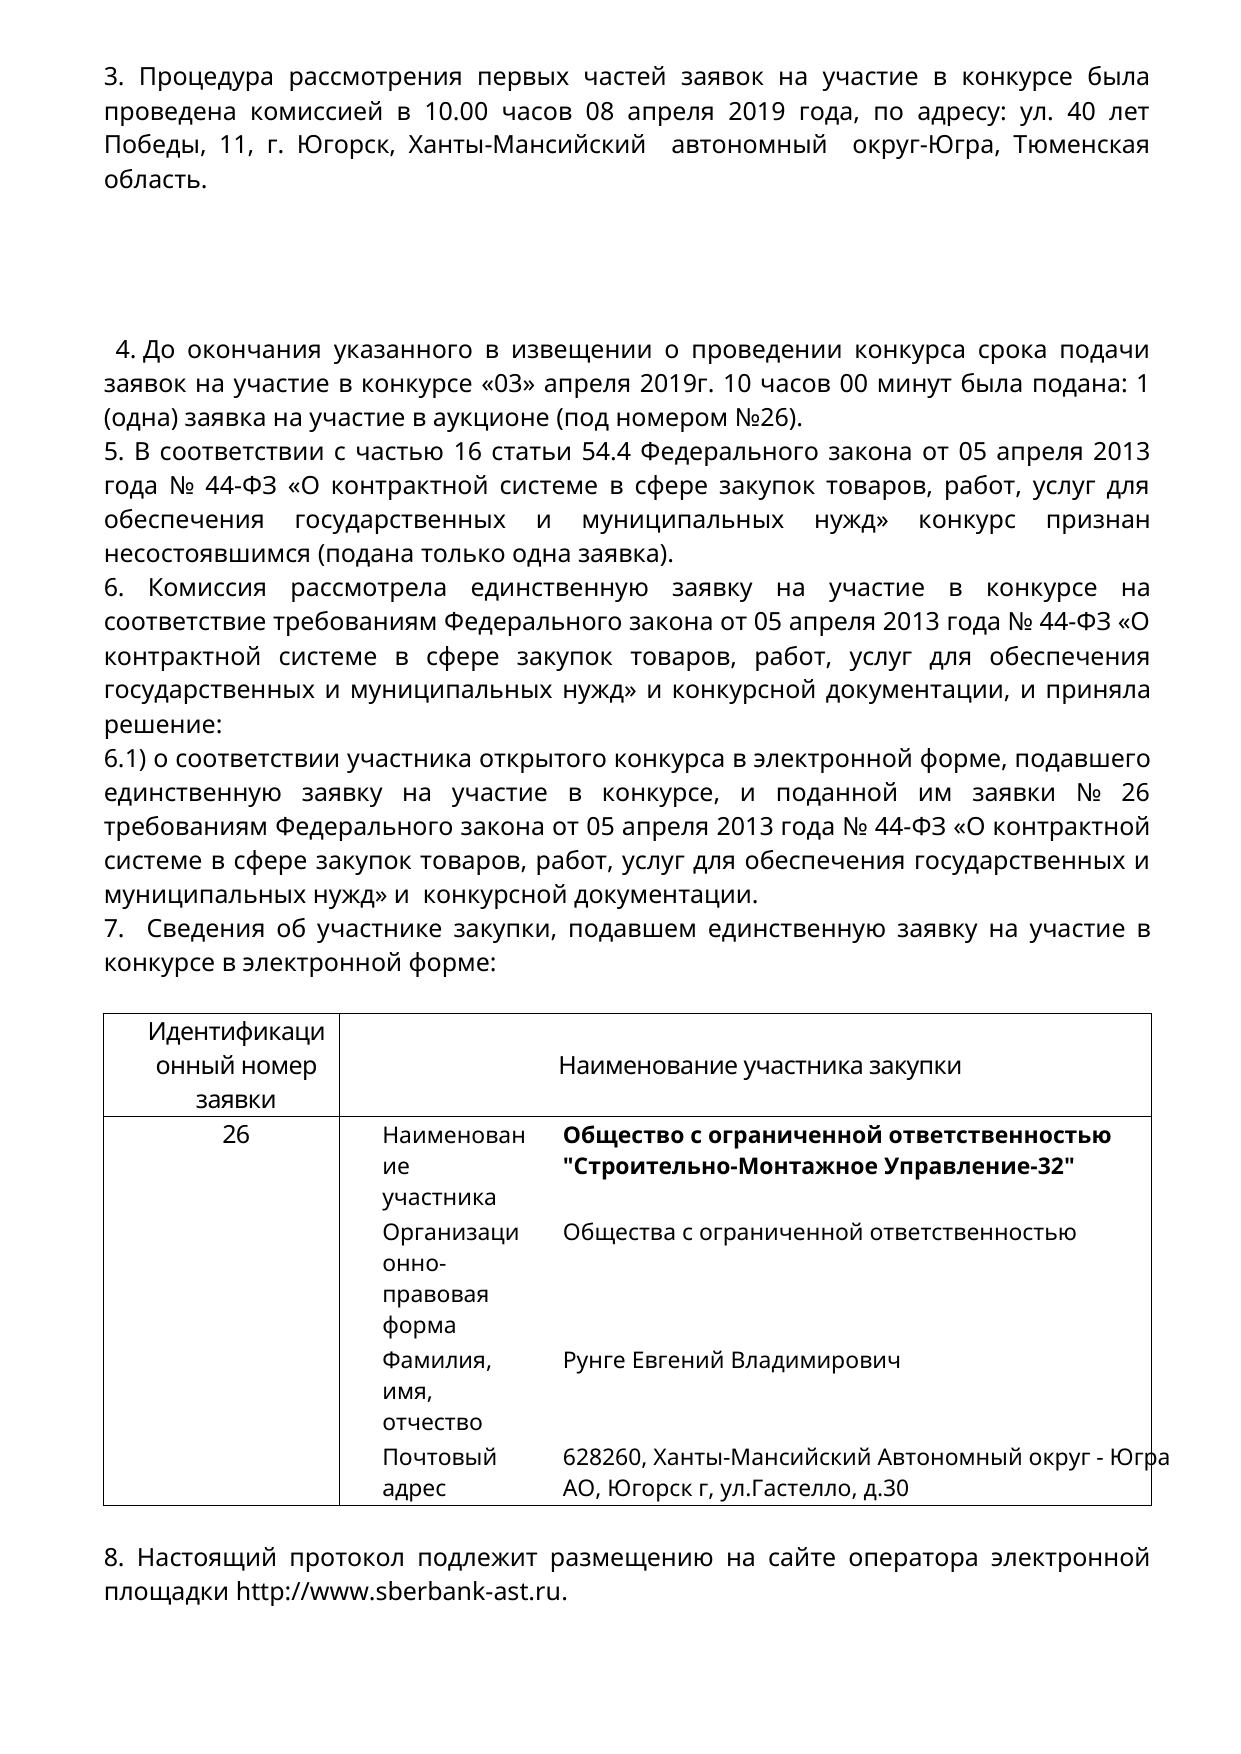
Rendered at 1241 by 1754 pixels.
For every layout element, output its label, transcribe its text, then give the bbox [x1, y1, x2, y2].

table_cell [340, 1117, 1151, 1505]
text 3. Процедура рассмотрения первых частей заявок на участие в конкурсе была проведена комиссией в 10.00 часов 08 апреля 2019 года, по адресу: ул. 40 лет Победы, 11, г. Югорск, Ханты-Мансийский автономный округ-Югра, Тюменская область. [103, 59, 1152, 195]
text 5. В соответствии с частью 16 статьи 54.4 Федерального закона от 05 апреля 2013 года № 44-ФЗ «О контрактной системе в сфере закупок товаров, работ, услуг для обеспечения государственных и муниципальных нужд» конкурс признан несостоявшимся (подана только одна заявка). [103, 434, 1152, 570]
text 6. Комиссия рассмотрела единственную заявку на участие в конкурсе на соответствие требованиям Федерального закона от 05 апреля 2013 года № 44-ФЗ «О контрактной системе в сфере закупок товаров, работ, услуг для обеспечения государственных и муниципальных нужд» и конкурсной документации, и приняла решение: [103, 570, 1152, 740]
table_header Наименование участника закупки [340, 1014, 1151, 1116]
text 7. Сведения об участнике закупки, подавшем единственную заявку на участие в конкурсе в электронной форме: [103, 911, 1152, 979]
text 6.1) о соответствии участника открытого конкурса в электронной форме, подавшего единственную заявку на участие в конкурсе, и поданной им заявки № 26 требованиям Федерального закона от 05 апреля 2013 года № 44-ФЗ «О контрактной системе в сфере закупок товаров, работ, услуг для обеспечения государственных и муниципальных нужд» и конкурсной документации. [103, 740, 1152, 911]
table_cell 26 [104, 1117, 339, 1505]
text 4. До окончания указанного в извещении о проведении конкурса срока подачи заявок на участие в конкурсе «03» апреля 2019г. 10 часов 00 минут была подана: 1 (одна) заявка на участие в аукционе (под номером №26). [103, 332, 1152, 434]
table_header Идентификационный номер заявки [104, 1014, 339, 1116]
text 8. Настоящий протокол подлежит размещению на сайте оператора электронной площадки http://www.sberbank-ast.ru. [103, 1540, 1152, 1608]
